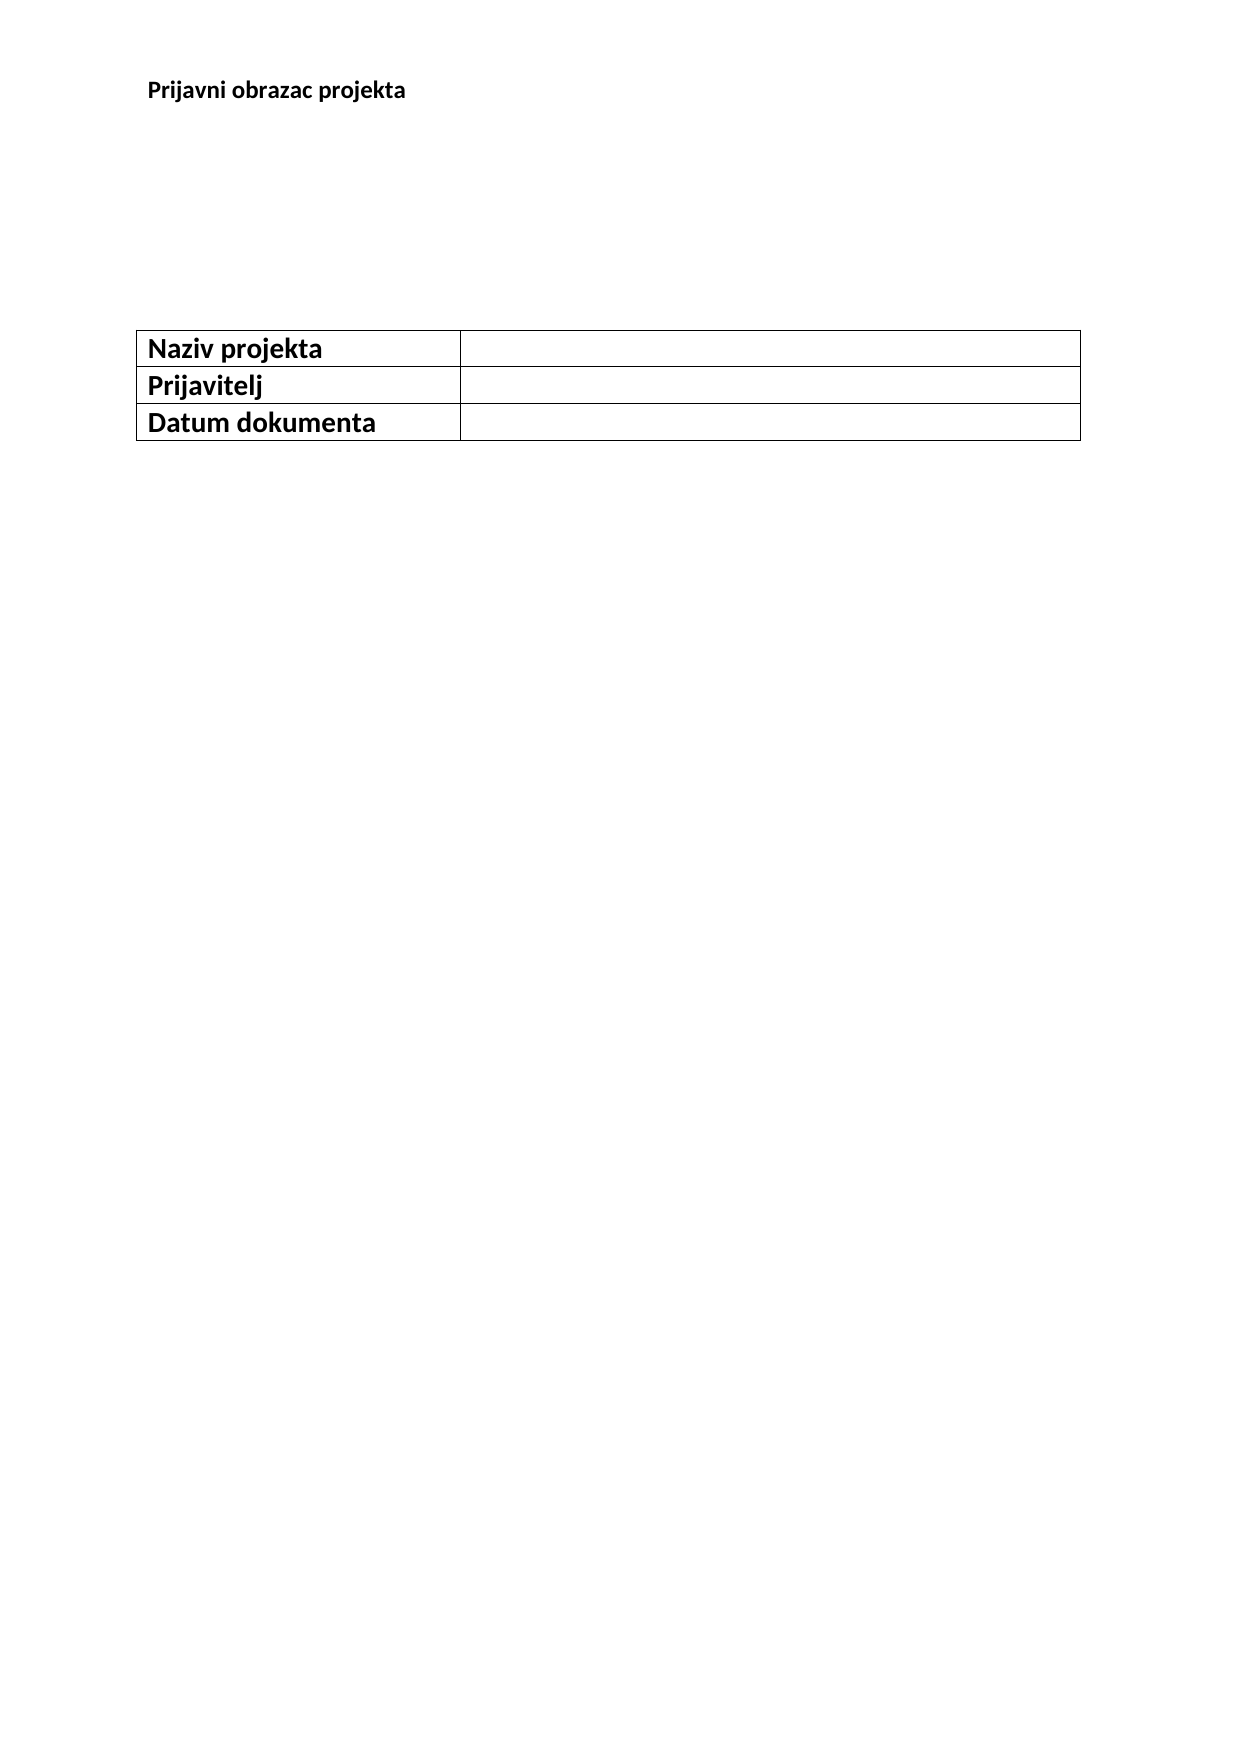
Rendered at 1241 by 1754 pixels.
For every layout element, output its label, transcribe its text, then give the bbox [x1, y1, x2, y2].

table_cell Datum dokumenta [137, 404, 460, 439]
table_cell [461, 404, 1080, 439]
table_cell Prijavitelj [137, 367, 460, 403]
table_header Naziv projekta [137, 331, 460, 366]
table_cell [461, 367, 1080, 403]
table_header [461, 331, 1080, 366]
